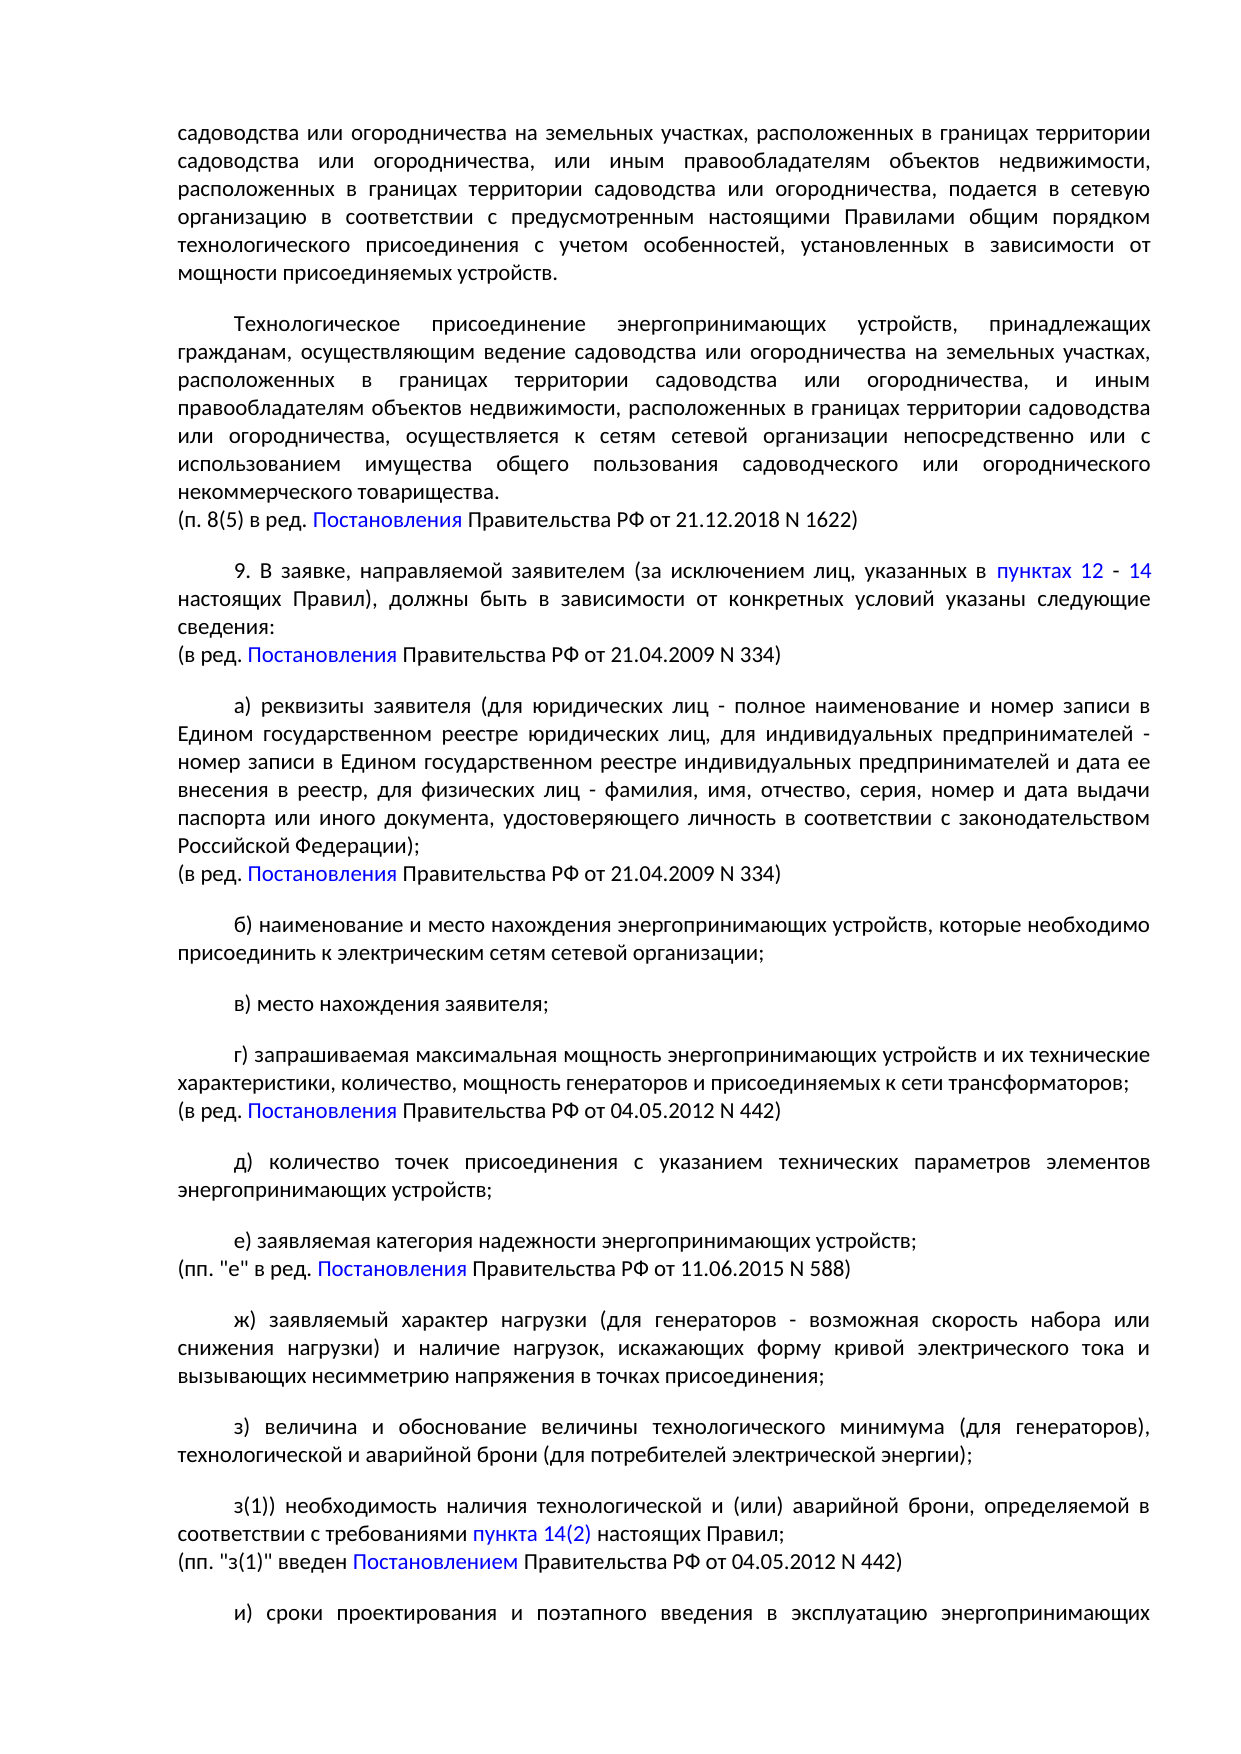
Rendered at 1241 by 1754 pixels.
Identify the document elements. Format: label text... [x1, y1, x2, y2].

text Технологическое присоединение энергопринимающих устройств, принадлежащих гражданам, осуществляющим ведение садоводства или огородничества на земельных участках, расположенных в границах территории садоводства или огородничества, и иным правообладателям объектов недвижимости, расположенных в границах территории садоводства или огородничества, осуществляется к сетям сетевой организации непосредственно или с использованием имущества общего пользования садоводческого или огороднического некоммерческого товарищества. [177, 309, 1152, 505]
text б) наименование и место нахождения энергопринимающих устройств, которые необходимо присоединить к электрическим сетям сетевой организации; [177, 910, 1152, 966]
text (пп. "е" в ред. Постановления Правительства РФ от 11.06.2015 N 588) [177, 1254, 1152, 1282]
text 9. В заявке, направляемой заявителем (за исключением лиц, указанных в пунктах 12 - 14 настоящих Правил), должны быть в зависимости от конкретных условий указаны следующие сведения: [177, 556, 1152, 640]
text з(1)) необходимость наличия технологической и (или) аварийной брони, определяемой в соответствии с требованиями пункта 14(2) настоящих Правил; [177, 1491, 1152, 1547]
text (п. 8(5) в ред. Постановления Правительства РФ от 21.12.2018 N 1622) [177, 505, 1152, 533]
text в) место нахождения заявителя; [177, 989, 1152, 1017]
text г) запрашиваемая максимальная мощность энергопринимающих устройств и их технические характеристики, количество, мощность генераторов и присоединяемых к сети трансформаторов; [177, 1040, 1152, 1096]
text ж) заявляемый характер нагрузки (для генераторов - возможная скорость набора или снижения нагрузки) и наличие нагрузок, искажающих форму кривой электрического тока и вызывающих несимметрию напряжения в точках присоединения; [177, 1305, 1152, 1389]
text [177, 118, 1152, 286]
text (в ред. Постановления Правительства РФ от 21.04.2009 N 334) [177, 859, 1152, 887]
text а) реквизиты заявителя (для юридических лиц - полное наименование и номер записи в Едином государственном реестре юридических лиц, для индивидуальных предпринимателей - номер записи в Едином государственном реестре индивидуальных предпринимателей и дата ее внесения в реестр, для физических лиц - фамилия, имя, отчество, серия, номер и дата выдачи паспорта или иного документа, удостоверяющего личность в соответствии с законодательством Российской Федерации); [177, 691, 1152, 859]
text (пп. "з(1)" введен Постановлением Правительства РФ от 04.05.2012 N 442) [177, 1547, 1152, 1575]
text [177, 1598, 1152, 1626]
text (в ред. Постановления Правительства РФ от 21.04.2009 N 334) [177, 640, 1152, 668]
text е) заявляемая категория надежности энергопринимающих устройств; [177, 1226, 1152, 1254]
text з) величина и обоснование величины технологического минимума (для генераторов), технологической и аварийной брони (для потребителей электрической энергии); [177, 1412, 1152, 1468]
text (в ред. Постановления Правительства РФ от 04.05.2012 N 442) [177, 1096, 1152, 1124]
text д) количество точек присоединения с указанием технических параметров элементов энергопринимающих устройств; [177, 1147, 1152, 1203]
